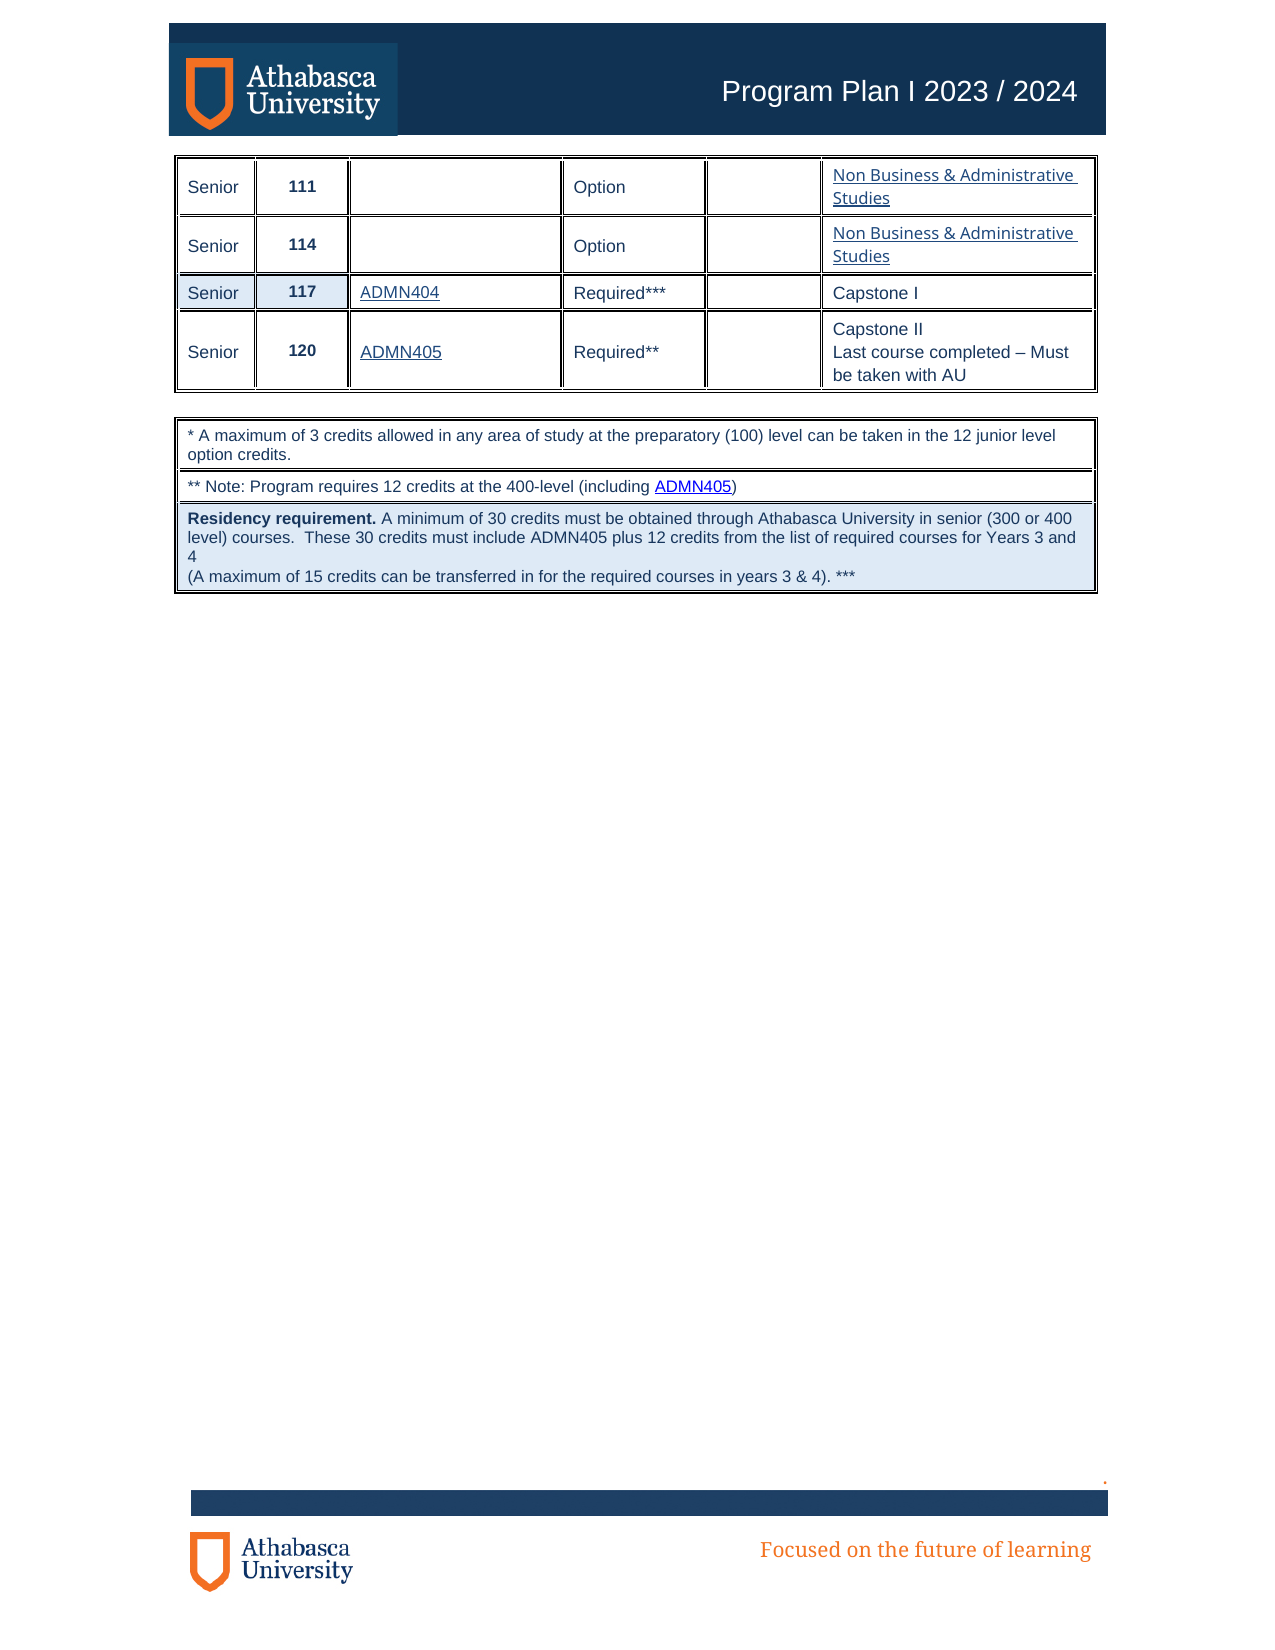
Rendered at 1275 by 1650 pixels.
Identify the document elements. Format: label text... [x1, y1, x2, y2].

table_cell Senior [176, 308, 255, 389]
table_cell [351, 217, 560, 272]
table_cell ADMN404 [351, 276, 560, 308]
table_cell 117 [257, 276, 347, 308]
table_cell ADMN405 [349, 311, 562, 389]
table_cell Non Business & Administrative Studies [823, 214, 1095, 272]
table_cell Capstone I [821, 272, 1096, 308]
table_cell [349, 158, 562, 214]
table_cell ** Note: Program requires 12 credits at the 400-level (including ADMN405) [176, 468, 1096, 501]
table_cell Residency requirement. A minimum of 30 credits must be obtained through Athabasca University in senior (300 or 400 level) courses. These 30 credits must include ADMN405 plus 12 credits from the list of required courses for Years 3 and 4 (A maximum of 15 credits can be transferred in for the required courses in years 3 & 4). *** [178, 501, 1095, 590]
table_cell [706, 158, 821, 214]
picture [187, 1527, 357, 1596]
table_cell 120 [255, 308, 349, 389]
table_cell Senior [178, 214, 254, 272]
table_cell Senior [176, 272, 255, 308]
picture [168, 43, 398, 136]
table_cell Senior [178, 159, 255, 214]
table_cell Option [564, 217, 704, 272]
picture [191, 1490, 1108, 1516]
table_cell Required*** [564, 276, 704, 308]
table_cell 114 [257, 217, 347, 272]
table_header * A maximum of 3 credits allowed in any area of study at the preparatory (100) level can be taken in the 12 junior level option credits. [178, 421, 1094, 468]
table_cell [708, 217, 820, 272]
table_cell Non Business & Administrative Studies [821, 156, 1096, 214]
table_cell Capstone II Last course completed – Must be taken with AU [821, 308, 1096, 389]
table_cell Required** [562, 311, 706, 389]
table_cell [708, 276, 820, 308]
table_cell [706, 311, 821, 389]
table_cell Option [562, 158, 706, 214]
table_cell 111 [255, 156, 349, 214]
